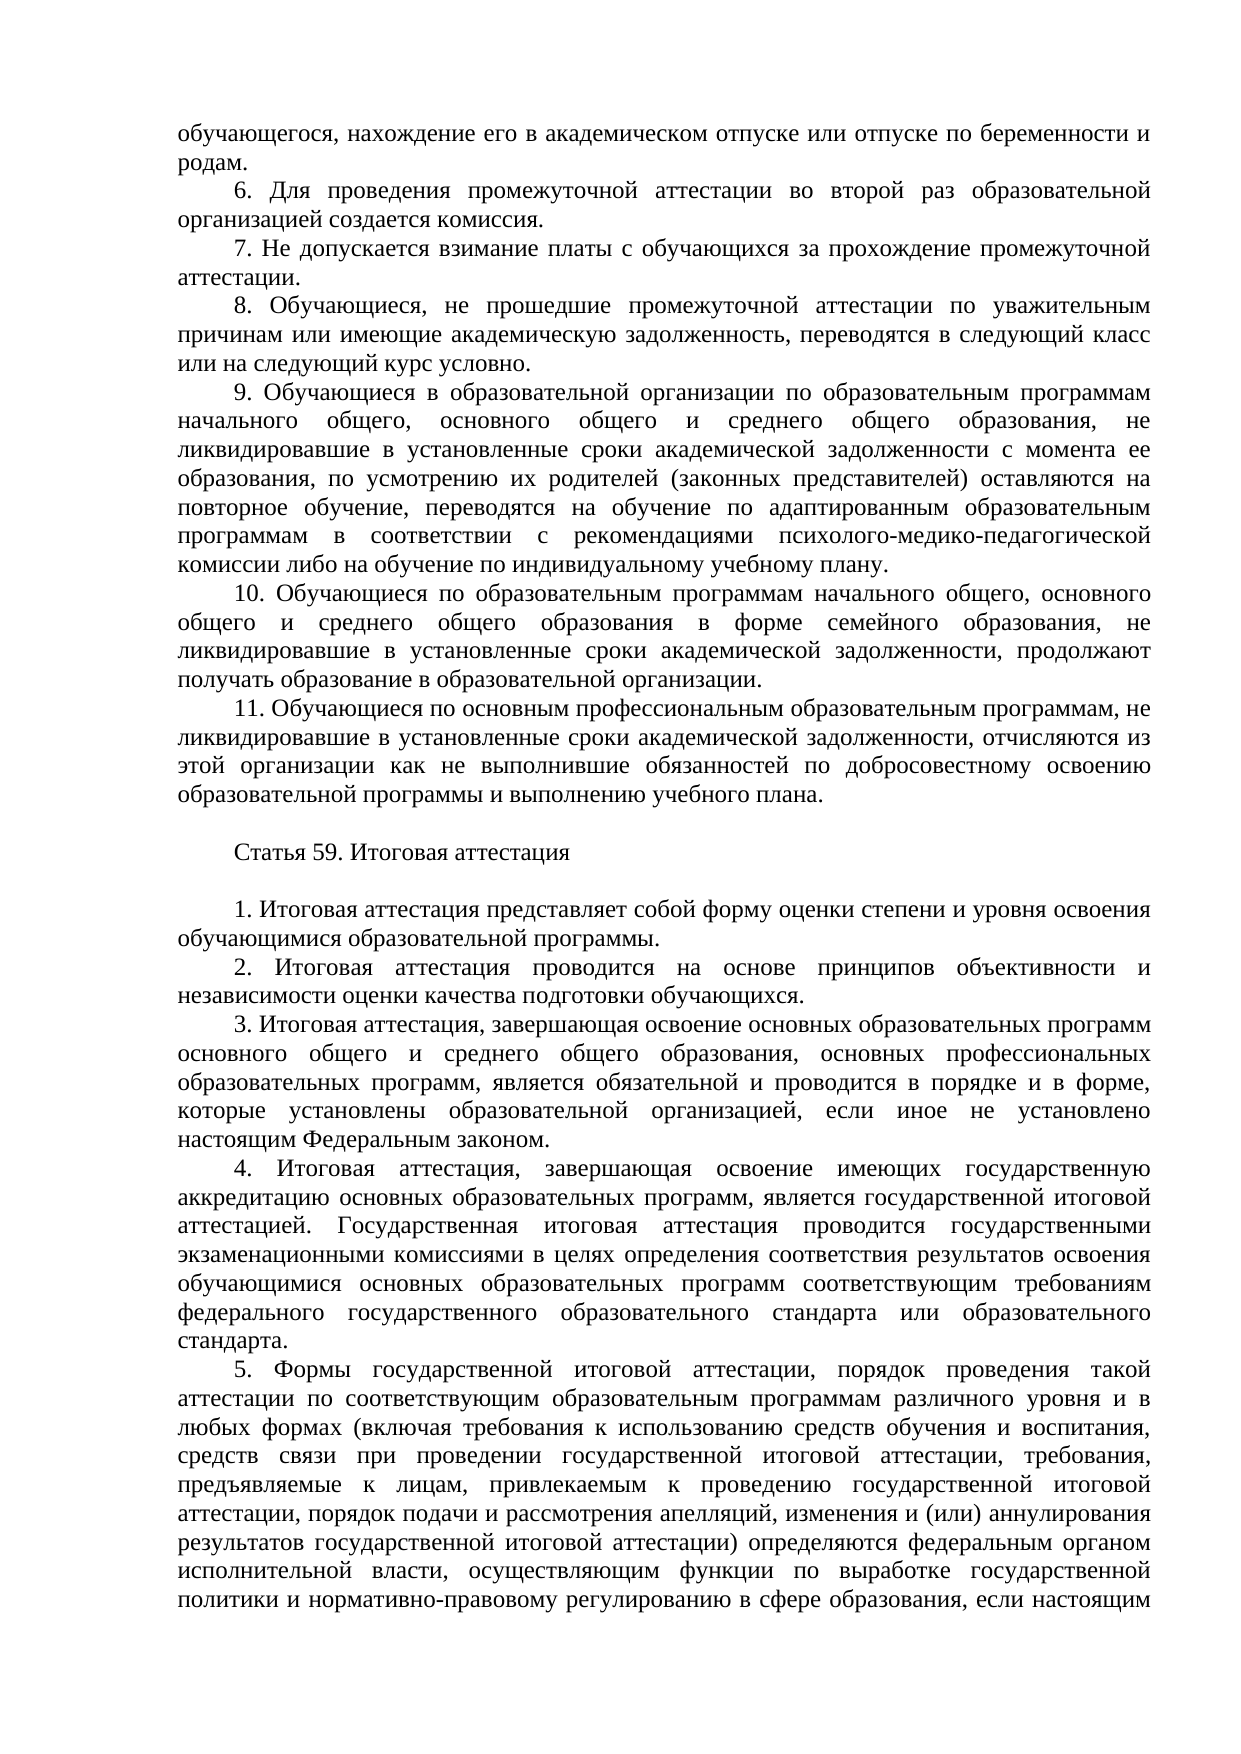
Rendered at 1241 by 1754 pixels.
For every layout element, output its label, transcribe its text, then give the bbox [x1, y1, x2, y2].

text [177, 118, 1152, 176]
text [177, 1354, 1152, 1613]
text 2. Итоговая аттестация проводится на основе принципов объективности и независимости оценки качества подготовки обучающихся. [177, 952, 1152, 1009]
text 1. Итоговая аттестация представляет собой форму оценки степени и уровня освоения обучающимися образовательной программы. [177, 894, 1152, 952]
text 9. Обучающиеся в образовательной организации по образовательным программам начального общего, основного общего и среднего общего образования, не ликвидировавшие в установленные сроки академической задолженности с момента ее образования, по усмотрению их родителей (законных представителей) оставляются на повторное обучение, переводятся на обучение по адаптированным образовательным программам в соответствии с рекомендациями психолого-медико-педагогической комиссии либо на обучение по индивидуальному учебному плану. [177, 377, 1152, 578]
text 7. Не допускается взимание платы с обучающихся за прохождение промежуточной аттестации. [177, 233, 1152, 291]
text 6. Для проведения промежуточной аттестации во второй раз образовательной организацией создается комиссия. [177, 176, 1152, 233]
text Статья 59. Итоговая аттестация [177, 837, 1152, 866]
text 3. Итоговая аттестация, завершающая освоение основных образовательных программ основного общего и среднего общего образования, основных профессиональных образовательных программ, является обязательной и проводится в порядке и в форме, которые установлены образовательной организацией, если иное не установлено настоящим Федеральным законом. [177, 1009, 1152, 1153]
text 4. Итоговая аттестация, завершающая освоение имеющих государственную аккредитацию основных образовательных программ, является государственной итоговой аттестацией. Государственная итоговая аттестация проводится государственными экзаменационными комиссиями в целях определения соответствия результатов освоения обучающимися основных образовательных программ соответствующим требованиям федерального государственного образовательного стандарта или образовательного стандарта. [177, 1153, 1152, 1354]
text 8. Обучающиеся, не прошедшие промежуточной аттестации по уважительным причинам или имеющие академическую задолженность, переводятся в следующий класс или на следующий курс условно. [177, 291, 1152, 377]
text 11. Обучающиеся по основным профессиональным образовательным программам, не ликвидировавшие в установленные сроки академической задолженности, отчисляются из этой организации как не выполнившие обязанностей по добросовестному освоению образовательной программы и выполнению учебного плана. [177, 693, 1152, 808]
text 10. Обучающиеся по образовательным программам начального общего, основного общего и среднего общего образования в форме семейного образования, не ликвидировавшие в установленные сроки академической задолженности, продолжают получать образование в образовательной организации. [177, 578, 1152, 693]
